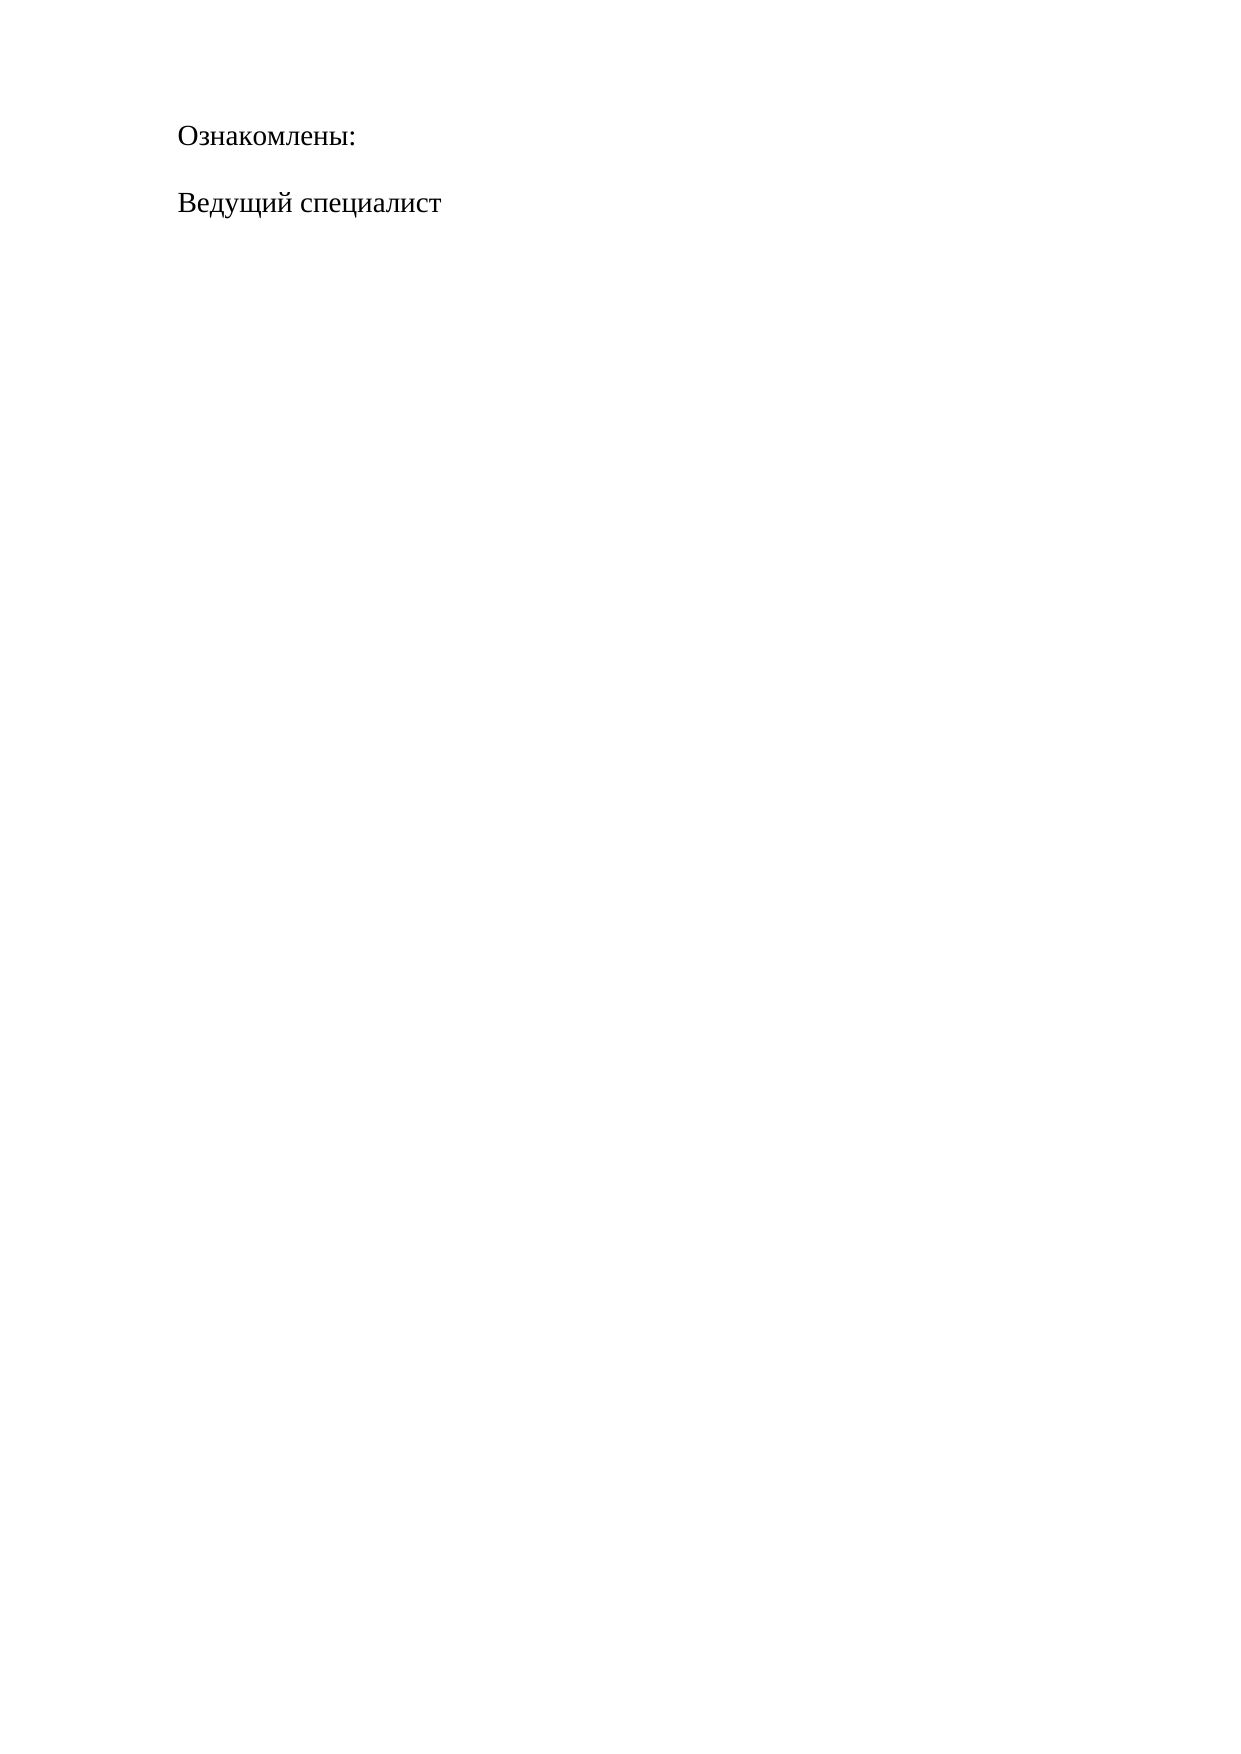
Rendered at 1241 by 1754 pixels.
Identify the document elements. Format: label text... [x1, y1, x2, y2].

text Ведущий специалист [177, 185, 1152, 219]
text Ознакомлены: [177, 118, 1152, 152]
